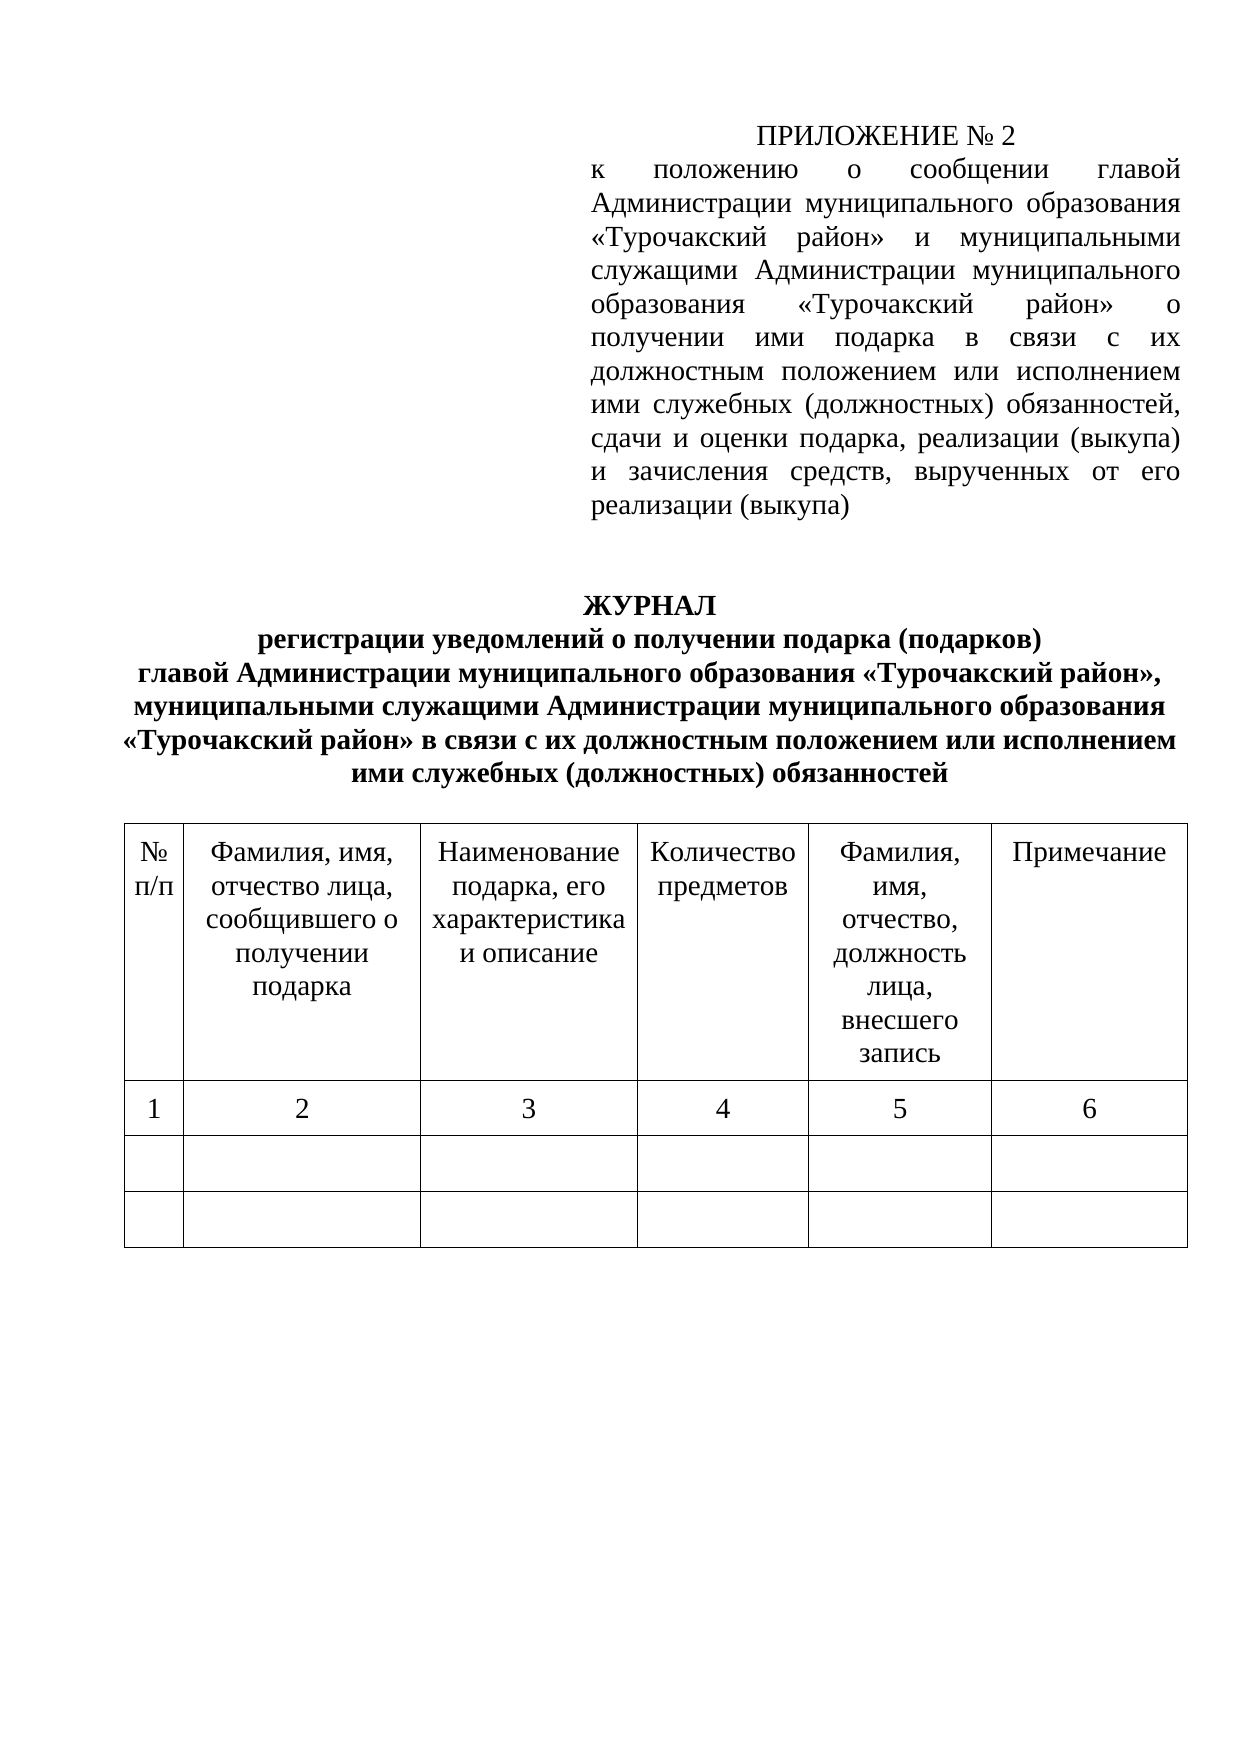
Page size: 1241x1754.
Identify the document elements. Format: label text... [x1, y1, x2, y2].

table_cell [184, 1136, 420, 1191]
table_cell [638, 1136, 808, 1191]
text ЖУРНАЛ [118, 588, 1181, 621]
table_cell [125, 1136, 183, 1191]
text ПРИЛОЖЕНИЕ № 2 [591, 118, 1181, 152]
table_header Фамилия, имя, отчество, должность лица, внесшего запись [809, 824, 991, 1079]
table_cell 6 [992, 1081, 1187, 1135]
table_cell [421, 1192, 637, 1247]
table_cell [638, 1192, 808, 1247]
table_header Фамилия, имя, отчество лица, сообщившего о получении подарка [184, 824, 420, 1079]
table_cell [809, 1192, 991, 1247]
text регистрации уведомлений о получении подарка (подарков) [118, 621, 1181, 655]
table_cell 4 [638, 1081, 808, 1135]
table_cell [421, 1136, 637, 1191]
table_header № п/п [125, 824, 183, 1079]
text к положению о сообщении главой Администрации муниципального образования «Турочакский район» и муниципальными служащими Администрации муниципального образования «Турочакский район» о получении ими подарка в связи с их должностным положением или исполнением ими служебных (должностных) обязанностей, сдачи и оценки подарка, реализации (выкупа) и зачисления средств, вырученных от его реализации (выкупа) [591, 152, 1181, 521]
table_cell [184, 1192, 420, 1247]
table_cell [992, 1136, 1187, 1191]
table_cell 5 [809, 1081, 991, 1135]
table_cell [125, 1192, 183, 1247]
table_header Количество предметов [638, 824, 808, 1079]
table_header Примечание [992, 824, 1187, 1079]
table_cell 2 [184, 1081, 420, 1135]
table_cell 1 [125, 1081, 183, 1135]
text главой Администрации муниципального образования «Турочакский район», муниципальными служащими Администрации муниципального образования «Турочакский район» в связи с их должностным положением или исполнением ими служебных (должностных) обязанностей [118, 655, 1181, 789]
table_cell 3 [421, 1081, 637, 1135]
table_header Наименование подарка, его характеристика и описание [421, 824, 637, 1079]
table_cell [992, 1192, 1187, 1247]
table_cell [809, 1136, 991, 1191]
